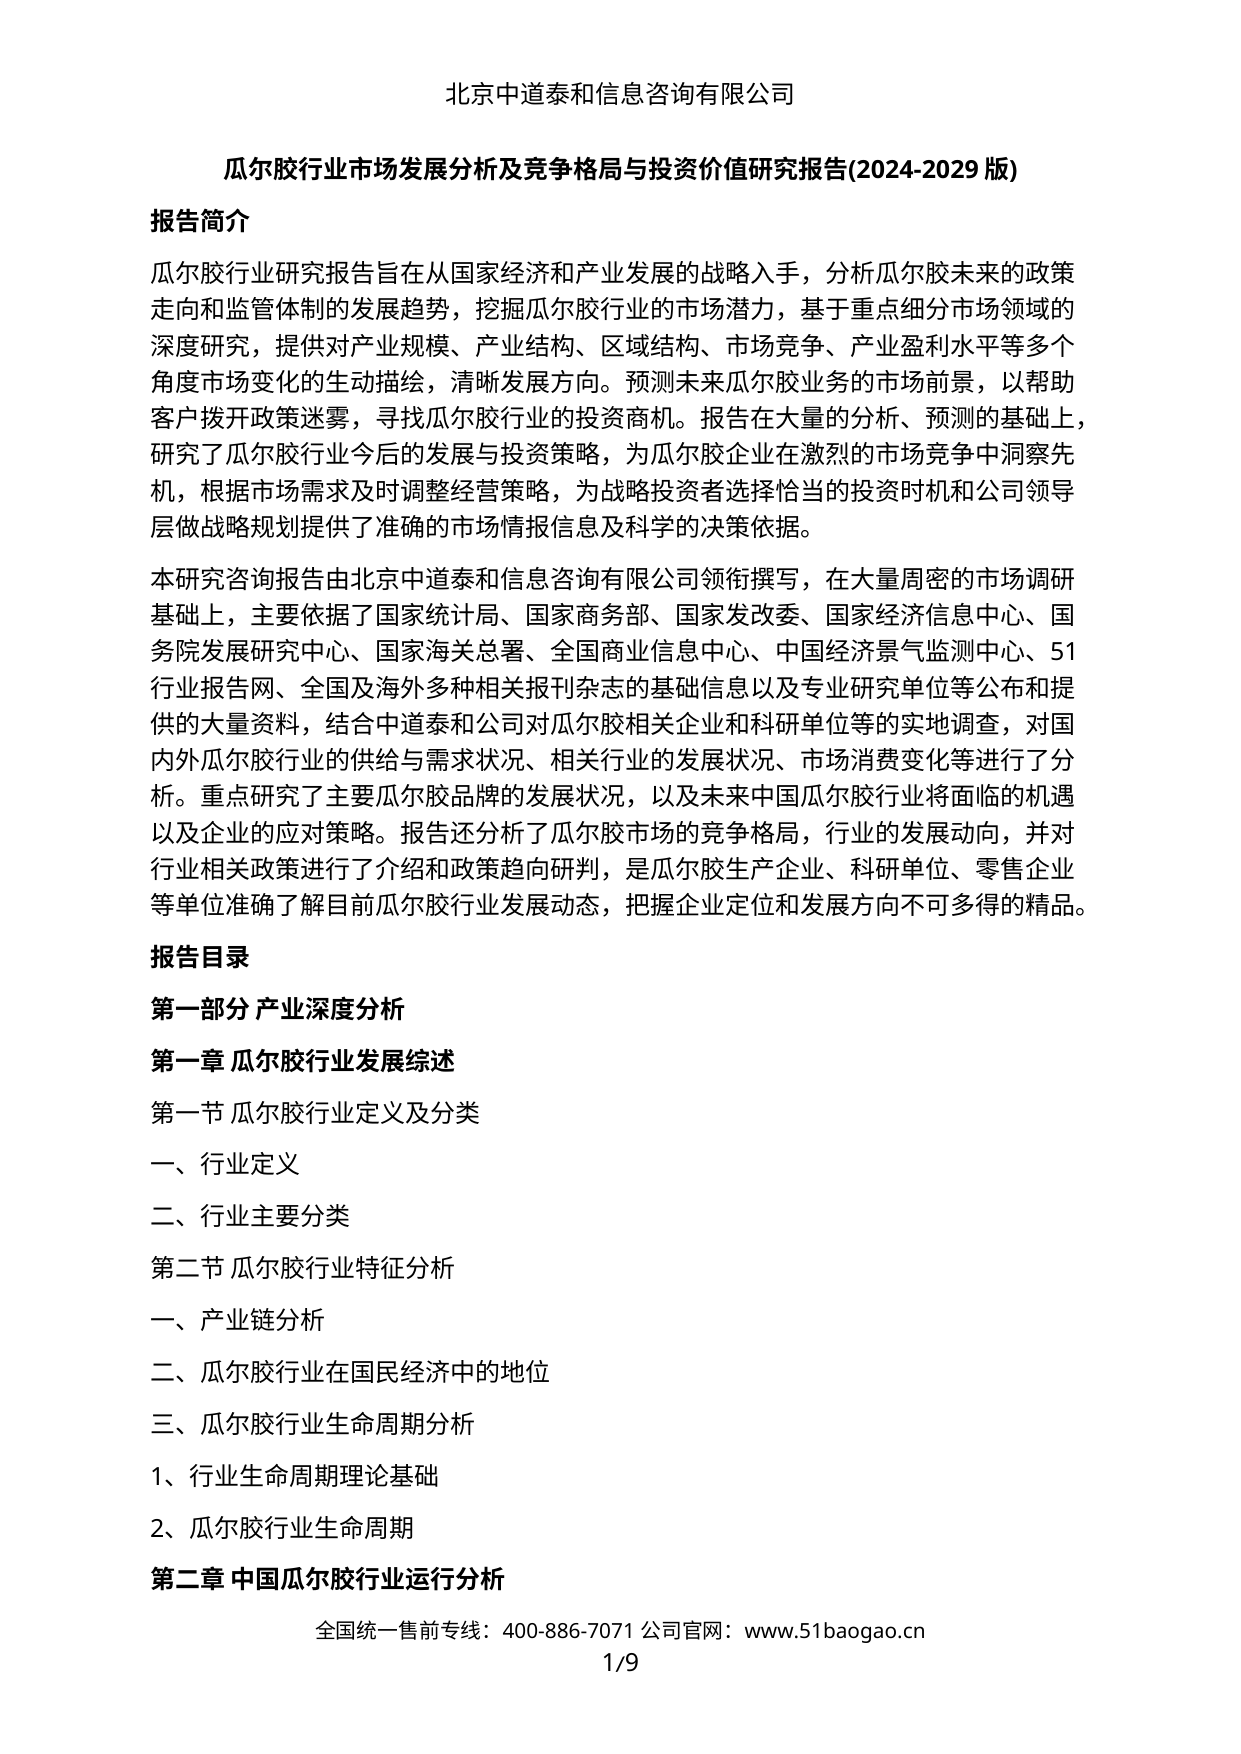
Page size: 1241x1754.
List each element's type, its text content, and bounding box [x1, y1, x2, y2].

text 报告简介 [150, 202, 1090, 238]
text 瓜尔胶行业市场发展分析及竞争格局与投资价值研究报告(2024-2029版) [150, 150, 1090, 186]
text 第一节 瓜尔胶行业定义及分类 [150, 1093, 1090, 1129]
text 第二节 瓜尔胶行业特征分析 [150, 1249, 1090, 1285]
text 报告目录 [150, 937, 1090, 974]
text 2、瓜尔胶行业生命周期 [150, 1508, 1090, 1544]
text 1、行业生命周期理论基础 [150, 1456, 1090, 1492]
text 一、产业链分析 [150, 1301, 1090, 1337]
text 二、行业主要分类 [150, 1197, 1090, 1233]
text 一、行业定义 [150, 1145, 1090, 1181]
text 本研究咨询报告由北京中道泰和信息咨询有限公司领衔撰写，在大量周密的市场调研基础上，主要依据了国家统计局、国家商务部、国家发改委、国家经济信息中心、国务院发展研究中心、国家海关总署、全国商业信息中心、中国经济景气监测中心、51行业报告网、全国及海外多种相关报刊杂志的基础信息以及专业研究单位等公布和提供的大量资料，结合中道泰和公司对瓜尔胶相关企业和科研单位等的实地调查，对国内外瓜尔胶行业的供给与需求状况、相关行业的发展状况、市场消费变化等进行了分析。重点研究了主要瓜尔胶品牌的发展状况，以及未来中国瓜尔胶行业将面临的机遇以及企业的应对策略。报告还分析了瓜尔胶市场的竞争格局，行业的发展动向，并对行业相关政策进行了介绍和政策趋向研判，是瓜尔胶生产企业、科研单位、零售企业等单位准确了解目前瓜尔胶行业发展动态，把握企业定位和发展方向不可多得的精品。 [150, 559, 1090, 922]
text 第一章 瓜尔胶行业发展综述 [150, 1041, 1090, 1077]
text 二、瓜尔胶行业在国民经济中的地位 [150, 1352, 1090, 1389]
text 第一部分 产业深度分析 [150, 989, 1090, 1026]
text 三、瓜尔胶行业生命周期分析 [150, 1404, 1090, 1441]
text 第二章 中国瓜尔胶行业运行分析 [150, 1560, 1090, 1596]
text 瓜尔胶行业研究报告旨在从国家经济和产业发展的战略入手，分析瓜尔胶未来的政策走向和监管体制的发展趋势，挖掘瓜尔胶行业的市场潜力，基于重点细分市场领域的深度研究，提供对产业规模、产业结构、区域结构、市场竞争、产业盈利水平等多个角度市场变化的生动描绘，清晰发展方向。预测未来瓜尔胶业务的市场前景，以帮助客户拨开政策迷雾，寻找瓜尔胶行业的投资商机。报告在大量的分析、预测的基础上，研究了瓜尔胶行业今后的发展与投资策略，为瓜尔胶企业在激烈的市场竞争中洞察先机，根据市场需求及时调整经营策略，为战略投资者选择恰当的投资时机和公司领导层做战略规划提供了准确的市场情报信息及科学的决策依据。 [150, 254, 1090, 544]
